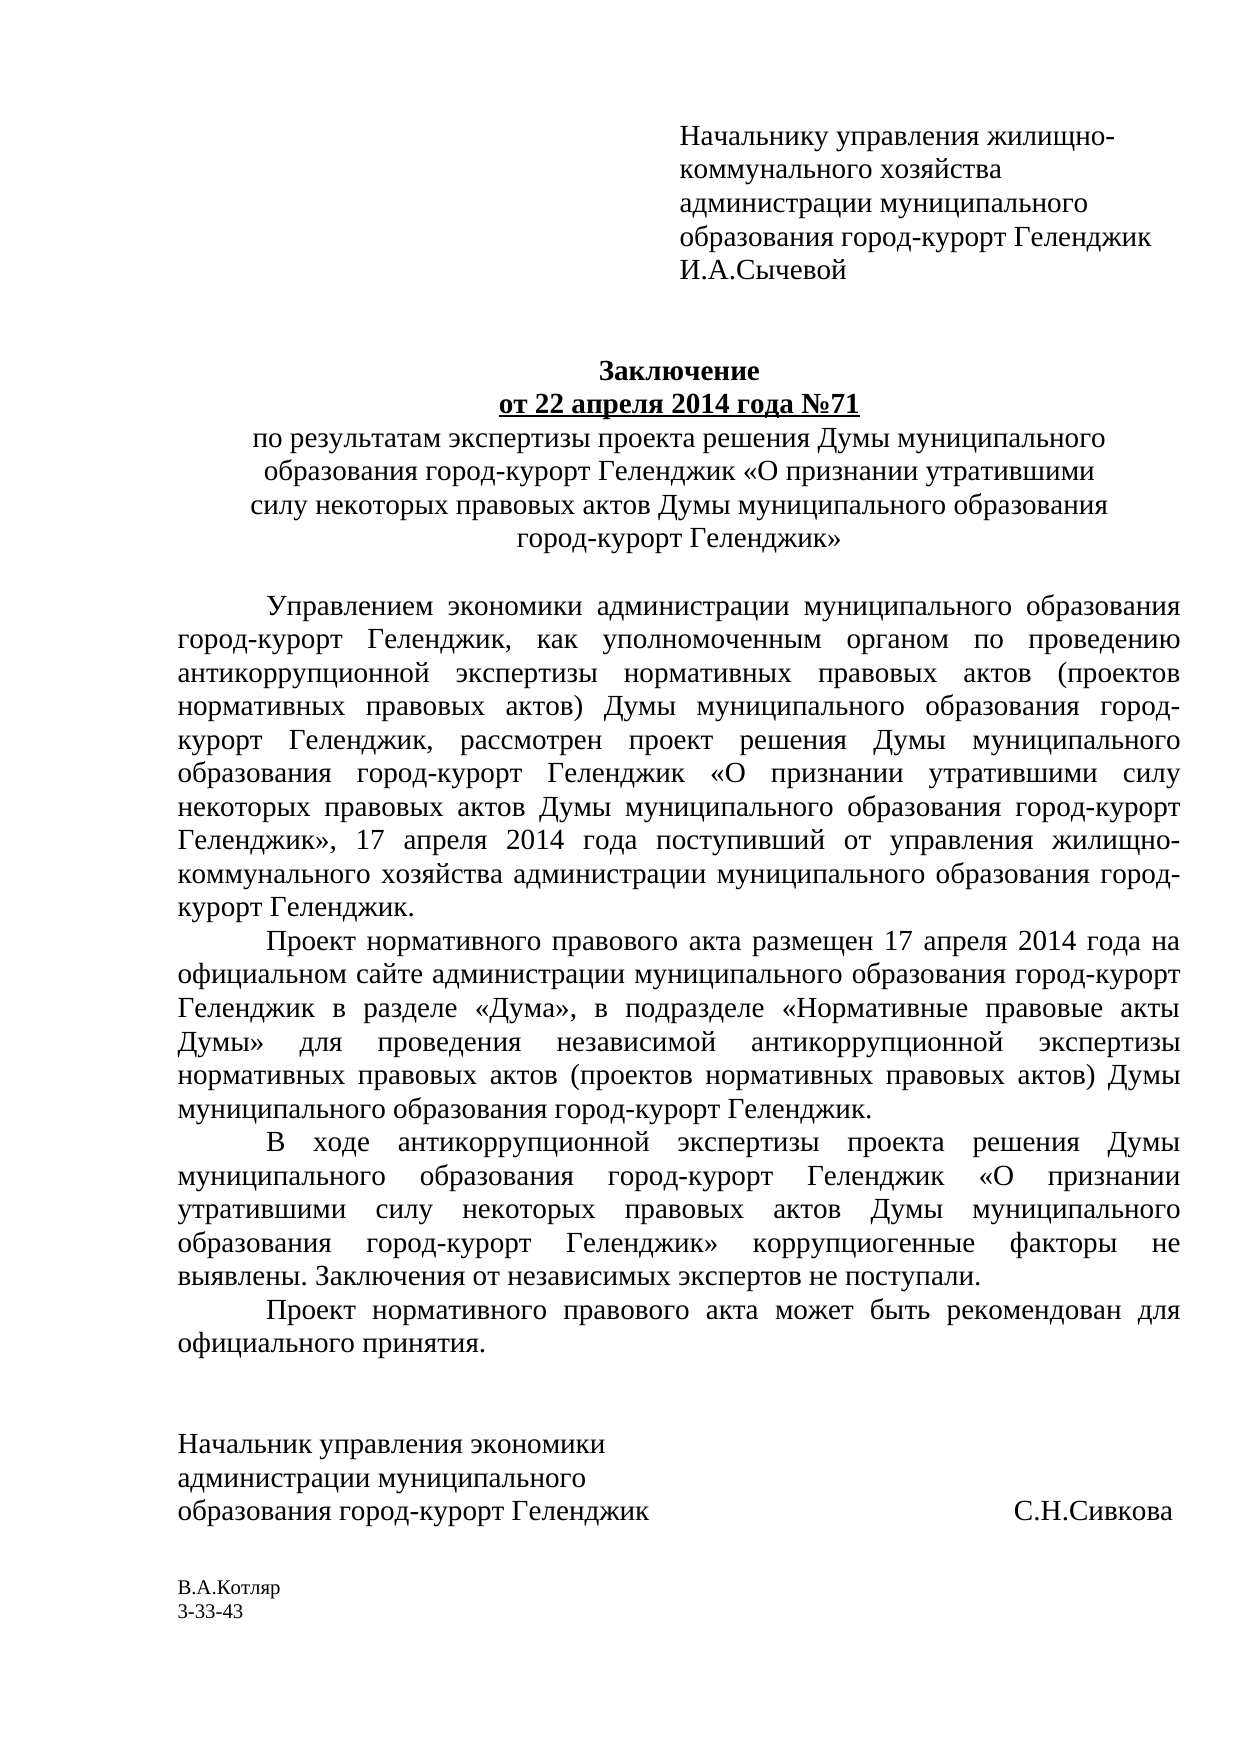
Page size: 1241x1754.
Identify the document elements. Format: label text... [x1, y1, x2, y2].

text администрации муниципального [177, 1460, 1181, 1493]
text 3-33-43 [177, 1599, 1181, 1623]
text Начальнику управления жилищно-коммунального хозяйства администрации муниципального образования город-курорт Геленджик [679, 118, 1181, 252]
text по результатам экспертизы проекта решения Думы муниципального образования город-курорт Геленджик «О признании утратившими силу некоторых правовых актов Думы муниципального образования город-курорт Геленджик» [236, 420, 1122, 554]
text И.А.Сычевой [679, 252, 1181, 286]
text Проект нормативного правового акта может быть рекомендован для официального принятия. [177, 1292, 1181, 1359]
text В.А.Котляр [177, 1575, 1181, 1599]
text образования город-курорт Геленджик С.Н.Сивкова [177, 1493, 1181, 1527]
text от 22 апреля 2014 года №71 [177, 386, 1181, 420]
text Начальник управления экономики [177, 1426, 1181, 1460]
text Управлением экономики администрации муниципального образования город-курорт Геленджик, как уполномоченным органом по проведению антикоррупционной экспертизы нормативных правовых актов (проектов нормативных правовых актов) Думы муниципального образования город-курорт Геленджик, рассмотрен проект решения Думы муниципального образования город-курорт Геленджик «О признании утратившими силу некоторых правовых актов Думы муниципального образования город-курорт Геленджик», 17 апреля 2014 года поступивший от управления жилищно-коммунального хозяйства администрации муниципального образования город-курорт Геленджик. [177, 588, 1181, 923]
text Заключение [177, 353, 1181, 386]
text В ходе антикоррупционной экспертизы проекта решения Думы муниципального образования город-курорт Геленджик «О признании утратившими силу некоторых правовых актов Думы муниципального образования город-курорт Геленджик» коррупциогенные факторы не выявлены. Заключения от независимых экспертов не поступали. [177, 1124, 1181, 1292]
text Проект нормативного правового акта размещен 17 апреля 2014 года на официальном сайте администрации муниципального образования город-курорт Геленджик в разделе «Дума», в подразделе «Нормативные правовые акты Думы» для проведения независимой антикоррупционной экспертизы нормативных правовых актов (проектов нормативных правовых актов) Думы муниципального образования город-курорт Геленджик. [177, 923, 1181, 1124]
